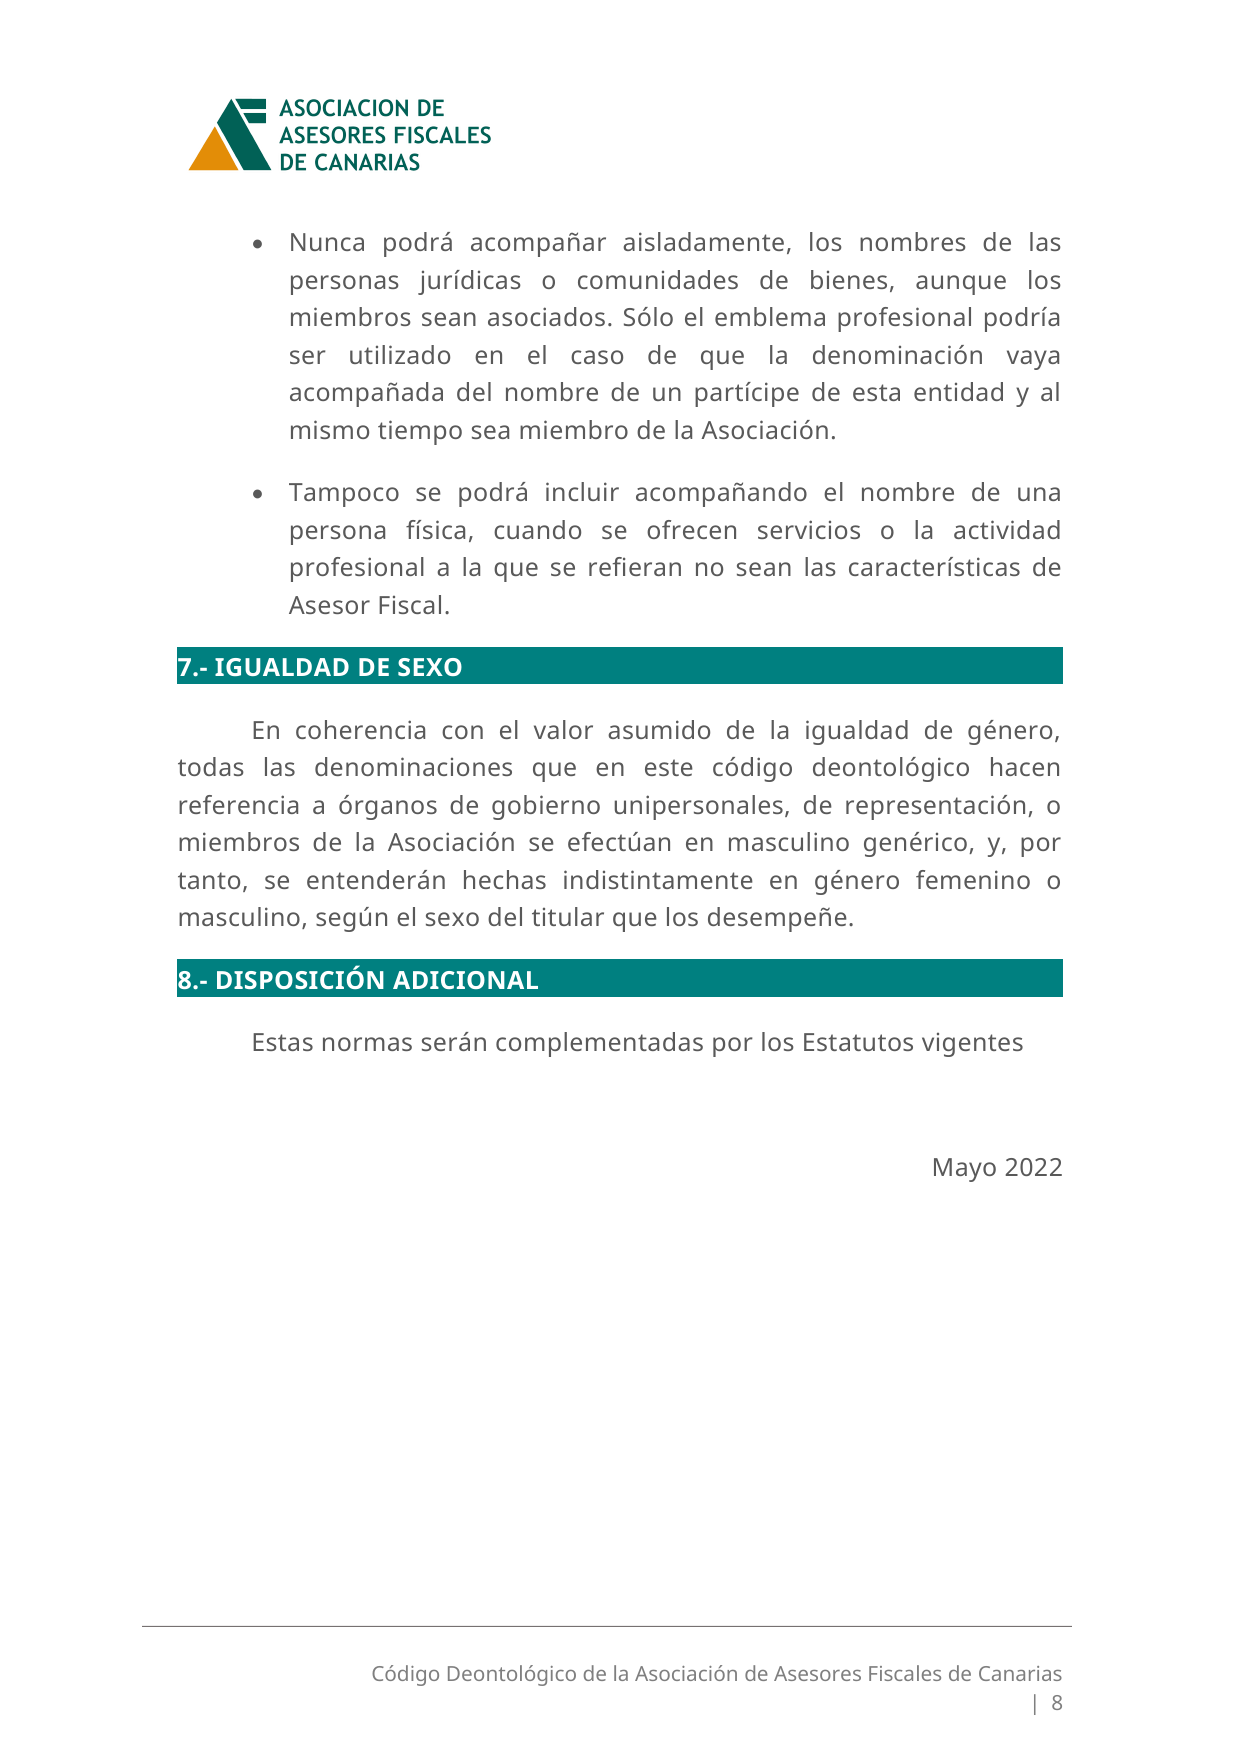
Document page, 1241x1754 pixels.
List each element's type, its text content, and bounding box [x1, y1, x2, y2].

text En coherencia con el valor asumido de la igualdad de género, todas las denominaciones que en este código deontológico hacen referencia a órganos de gobierno unipersonales, de representación, o miembros de la Asociación se efectúan en masculino genérico, y, por tanto, se entenderán hechas indistintamente en género femenino o masculino, según el sexo del titular que los desempeñe. [177, 709, 1063, 934]
list Tampoco se podrá incluir acompañando el nombre de una persona física, cuando se ofrecen servicios o la actividad profesional a la que se refieran no sean las características de Asesor Fiscal. [251, 472, 1063, 622]
text 8.- DISPOSICIÓN ADICIONAL [177, 959, 1063, 997]
text Mayo 2022 [177, 1147, 1063, 1184]
text Estas normas serán complementadas por los Estatutos vigentes [177, 1022, 1063, 1059]
text 7.- IGUALDAD DE SEXO [177, 647, 1063, 684]
list Nunca podrá acompañar aisladamente, los nombres de las personas jurídicas o comunidades de bienes, aunque los miembros sean asociados. Sólo el emblema profesional podría ser utilizado en el caso de que la denominación vaya acompañada del nombre de un partícipe de esta entidad y al mismo tiempo sea miembro de la Asociación. [251, 222, 1063, 447]
picture [149, 89, 530, 180]
